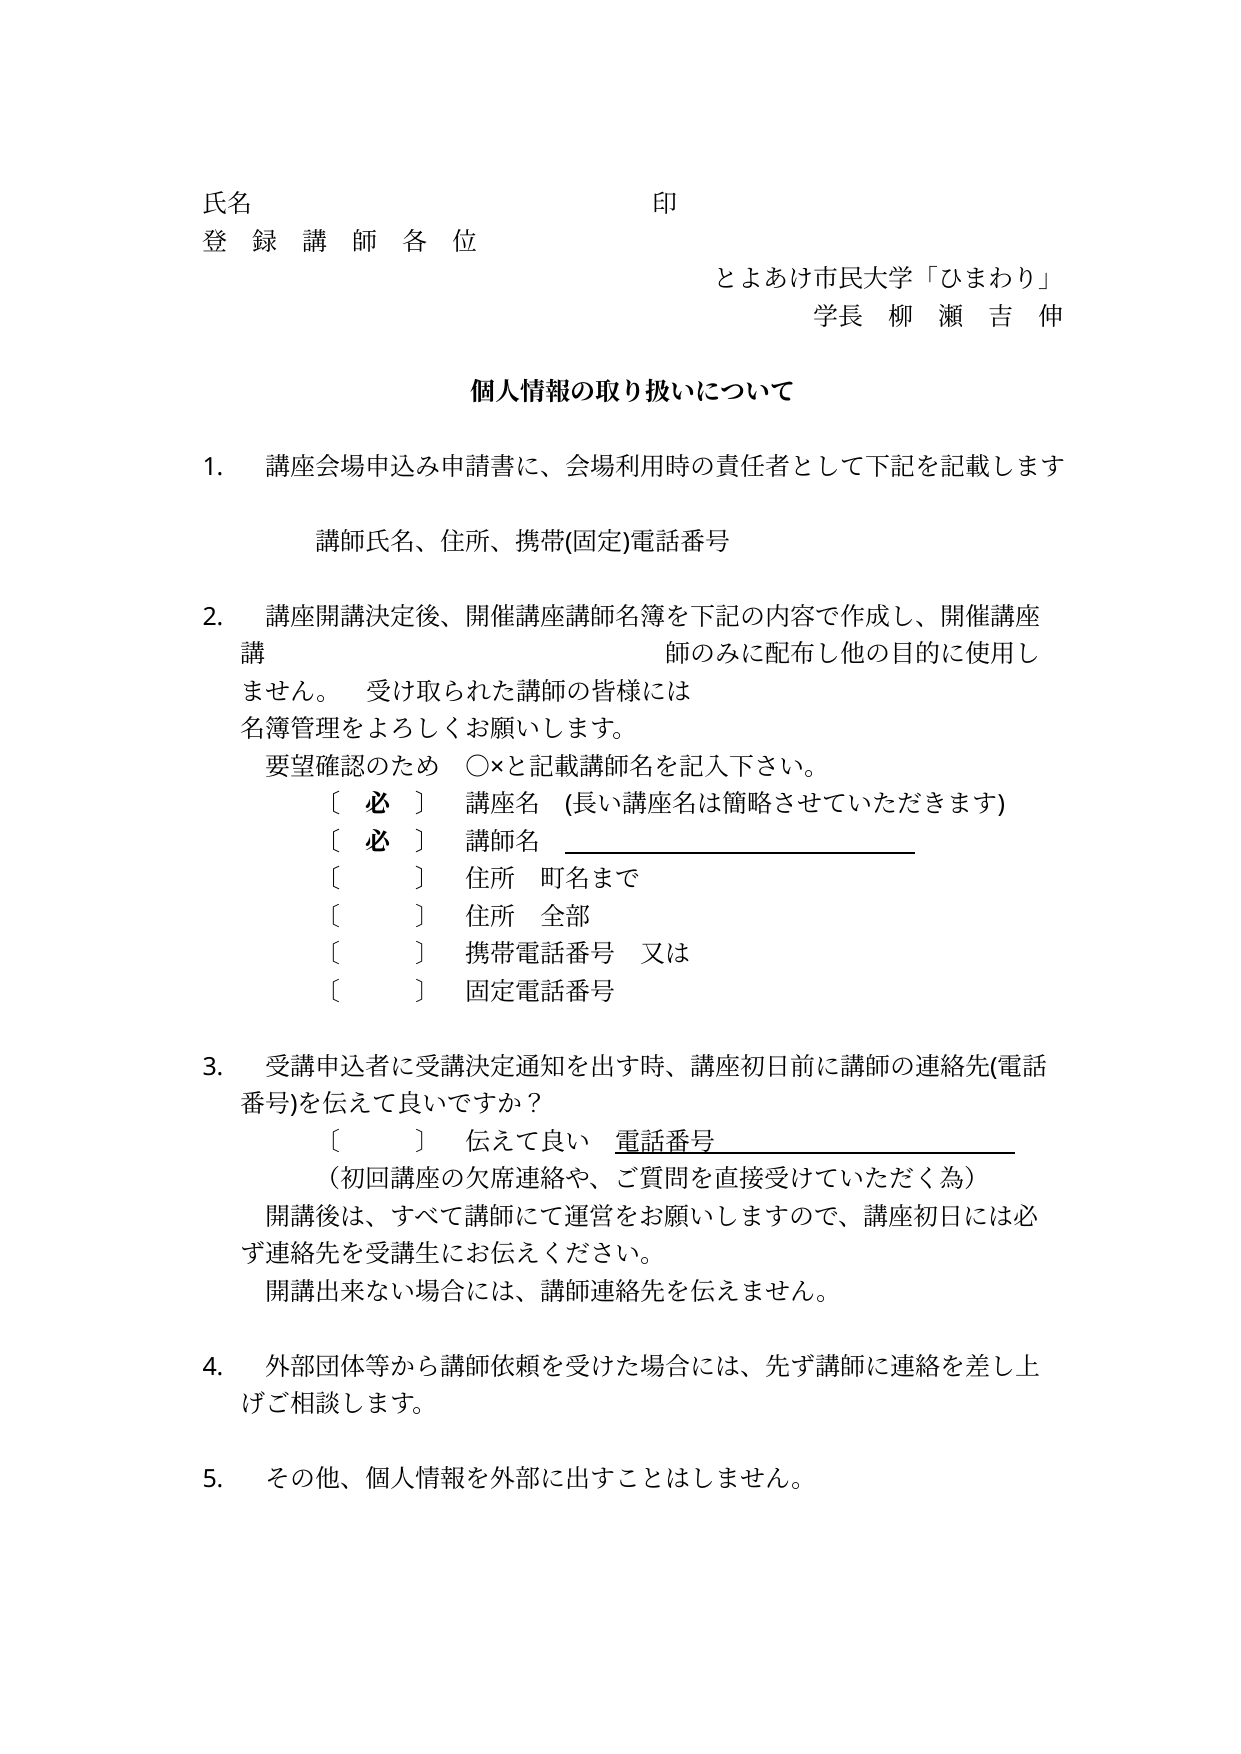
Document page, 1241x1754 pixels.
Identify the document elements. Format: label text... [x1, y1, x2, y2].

text 氏名 印 [177, 183, 1063, 221]
list 〔 〕 住所 町名まで [240, 858, 1063, 896]
list 名簿管理をよろしくお願いします。 [240, 708, 1063, 746]
list 開講出来ない場合には、講師連絡先を伝えません。 [240, 1271, 1063, 1308]
list 講師氏名、住所、携帯(固定)電話番号 [240, 521, 1063, 558]
list 講座会場申込み申請書に、会場利用時の責任者として下記を記載します。 [202, 446, 1063, 521]
text 登 録 講 師 各 位 [177, 221, 1063, 258]
list 〔 〕 携帯電話番号 又は [240, 933, 1063, 971]
list 受講申込者に受講決定通知を出す時、講座初日前に講師の連絡先(電話番号)を伝えて良いですか？ [202, 1046, 1063, 1121]
list 開講後は、すべて講師にて運営をお願いしますので、講座初日には必ず連絡先を受講生にお伝えください。 [240, 1196, 1063, 1271]
list 外部団体等から講師依頼を受けた場合には、先ず講師に連絡を差し上げご相談します。 [202, 1346, 1063, 1421]
list 〔 必 〕 講座名 (長い講座名は簡略させていただきます) [240, 783, 1063, 821]
list その他、個人情報を外部に出すことはしません。 [202, 1458, 1063, 1496]
list 講座開講決定後、開催講座講師名簿を下記の内容で作成し、開催講座講 師のみに配布し他の目的に使用しません。 受け取られた講師の皆様には [202, 596, 1063, 708]
list （初回講座の欠席連絡や、ご質問を直接受けていただく為） [240, 1158, 1063, 1196]
list 要望確認のため ○×と記載講師名を記入下さい。 [240, 746, 1063, 783]
text 個人情報の取り扱いについて [177, 371, 1063, 408]
list 〔 〕 住所 全部 [240, 896, 1063, 933]
text とよあけ市民大学「ひまわり」 [177, 258, 1063, 296]
list 〔 〕 固定電話番号 [240, 971, 1063, 1008]
text 学長 柳 瀬 吉 伸 [177, 296, 1063, 333]
list 〔 必 〕 講師名 [240, 821, 1063, 858]
list 〔 〕 伝えて良い 電話番号 [240, 1121, 1063, 1158]
